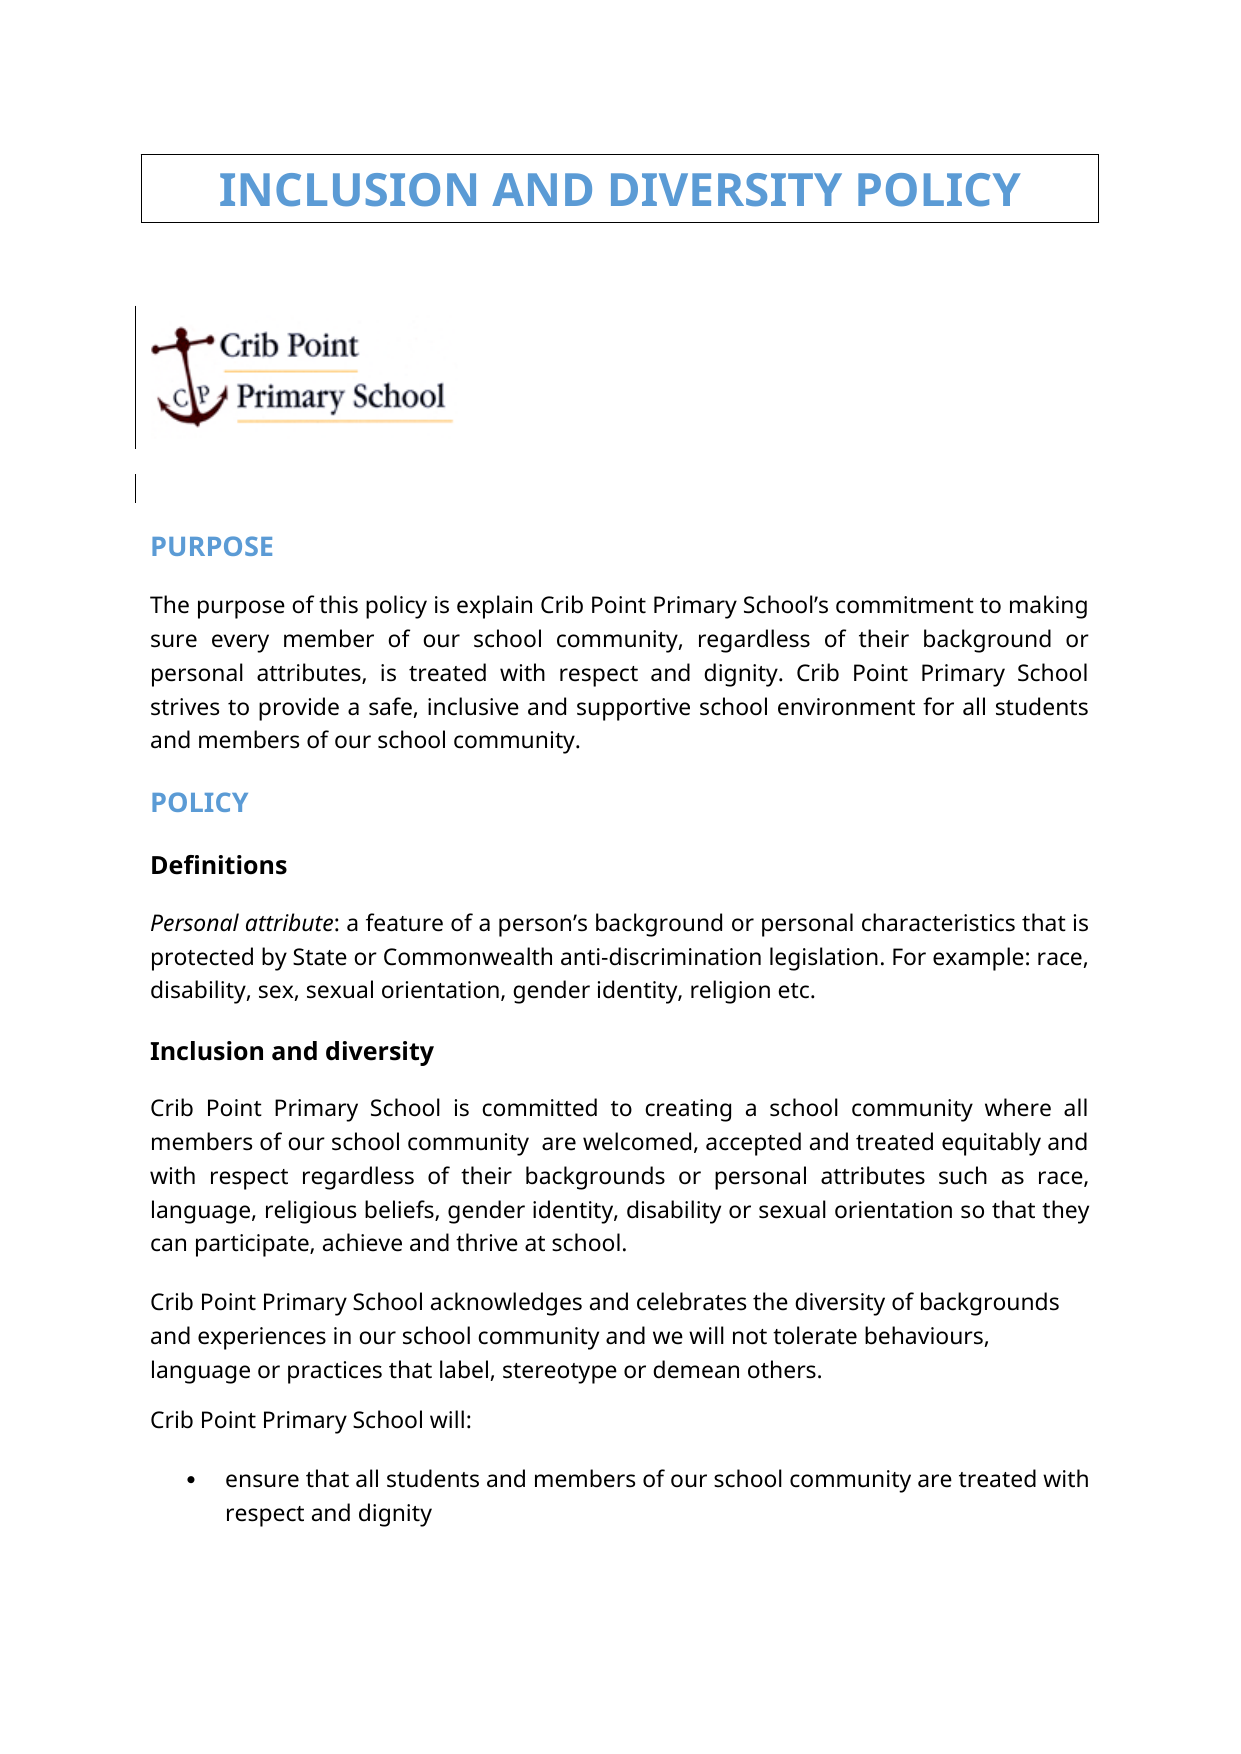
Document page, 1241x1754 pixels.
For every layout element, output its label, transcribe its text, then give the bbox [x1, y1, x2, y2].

text The purpose of this policy is explain Crib Point Primary School’s commitment to making sure every member of our school community, regardless of their background or personal attributes, is treated with respect and dignity. Crib Point Primary School strives to provide a safe, inclusive and supportive school environment for all students and members of our school community. [150, 589, 1090, 756]
subtitle Inclusion and diversity [150, 1033, 1090, 1067]
subtitle Definitions [150, 848, 1090, 882]
picture [150, 305, 458, 450]
text Crib Point Primary School acknowledges and celebrates the diversity of backgrounds and experiences in our school community and we will not tolerate behaviours, language or practices that label, stereotype or demean others. [150, 1286, 1090, 1385]
text Crib Point Primary School is committed to creating a school community where all members of our school community are welcomed, accepted and treated equitably and with respect regardless of their backgrounds or personal attributes such as race, language, religious beliefs, gender identity, disability or sexual orientation so that they can participate, achieve and thrive at school. [150, 1092, 1090, 1258]
text INCLUSION AND DIVERSITY POLICY [142, 155, 1098, 222]
text Purpose [150, 527, 1090, 564]
text Personal attribute: a feature of a person’s background or personal characteristics that is protected by State or Commonwealth anti-discrimination legislation. For example: race, disability, sex, sexual orientation, gender identity, religion etc. [150, 907, 1090, 1006]
text Crib Point Primary School will: [150, 1404, 1090, 1435]
text Policy [150, 783, 1090, 820]
list ensure that all students and members of our school community are treated with respect and dignity [187, 1463, 1090, 1528]
